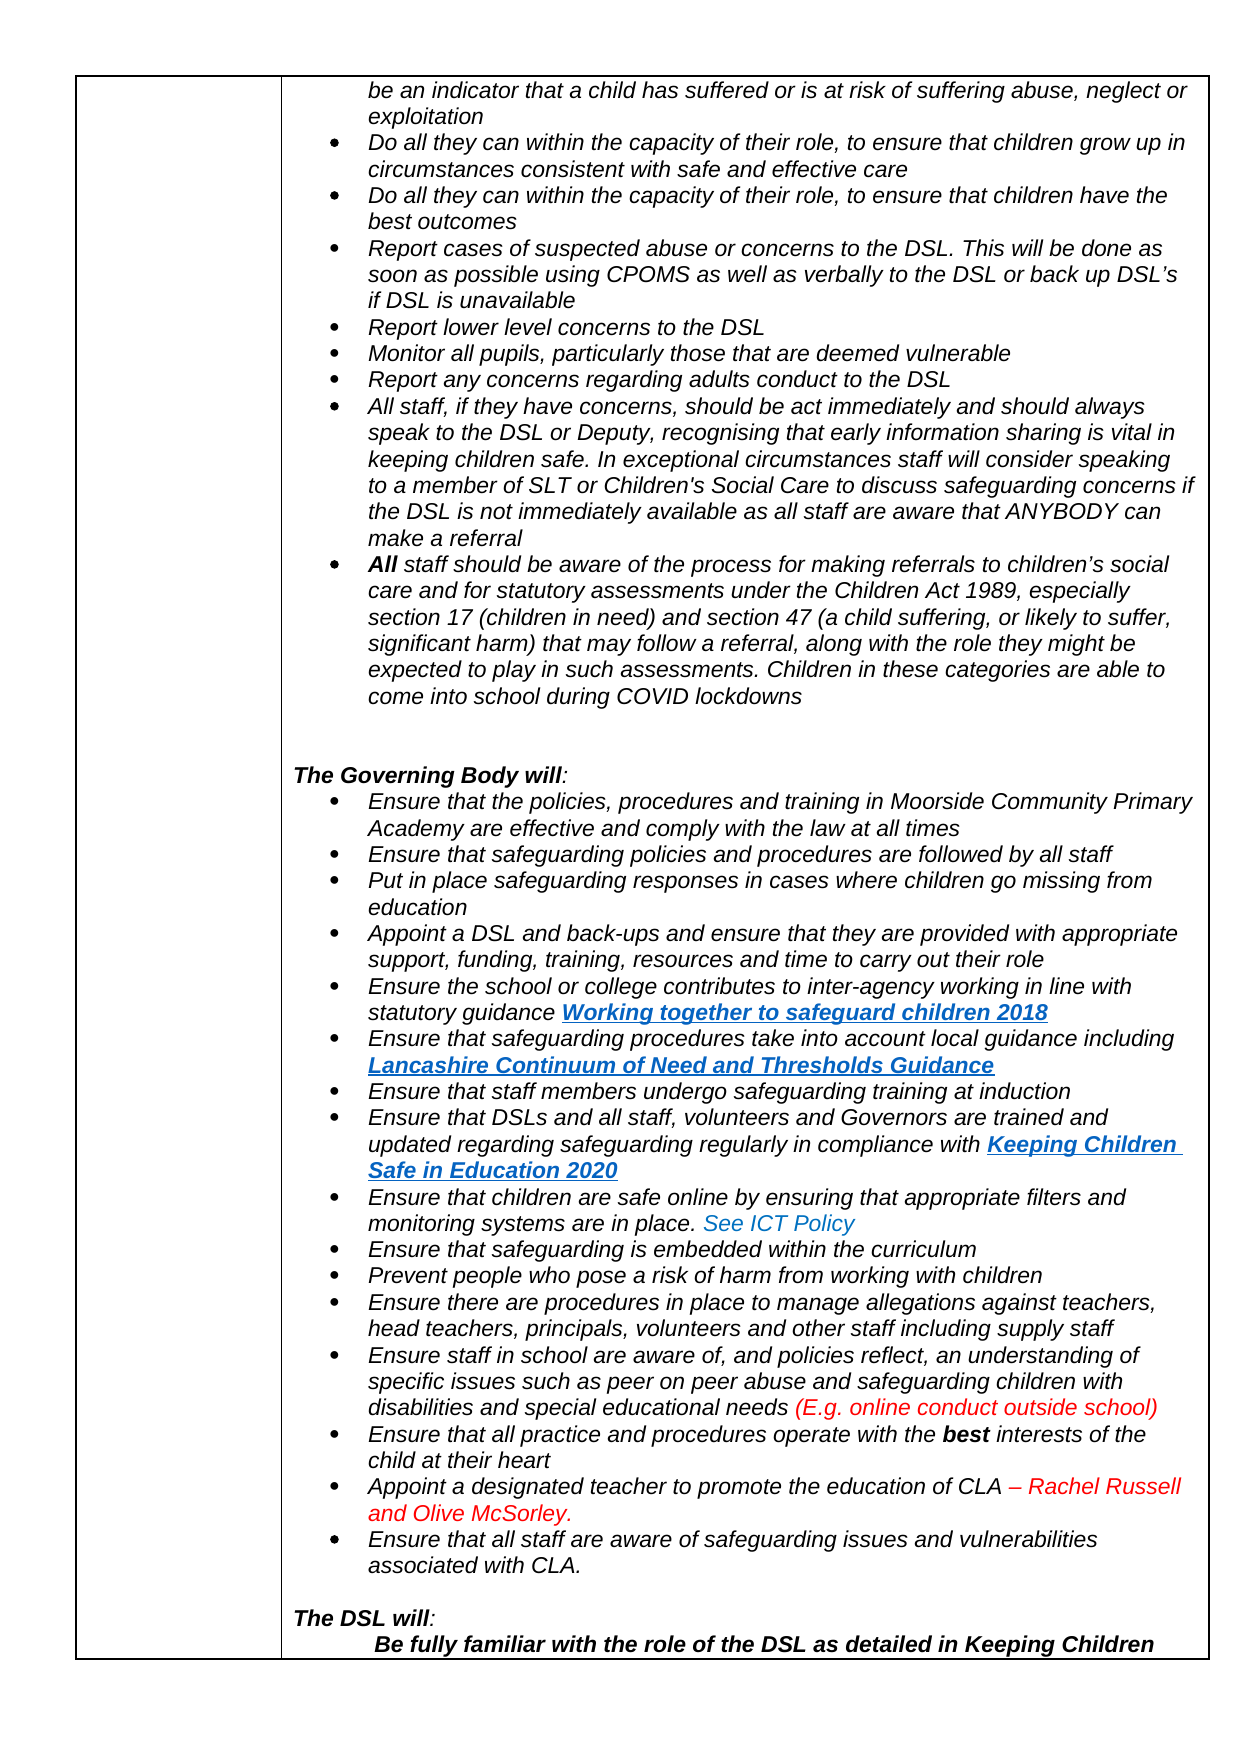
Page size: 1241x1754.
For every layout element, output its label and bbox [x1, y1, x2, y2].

table_cell [77, 77, 281, 1658]
table_cell [282, 77, 1208, 1658]
